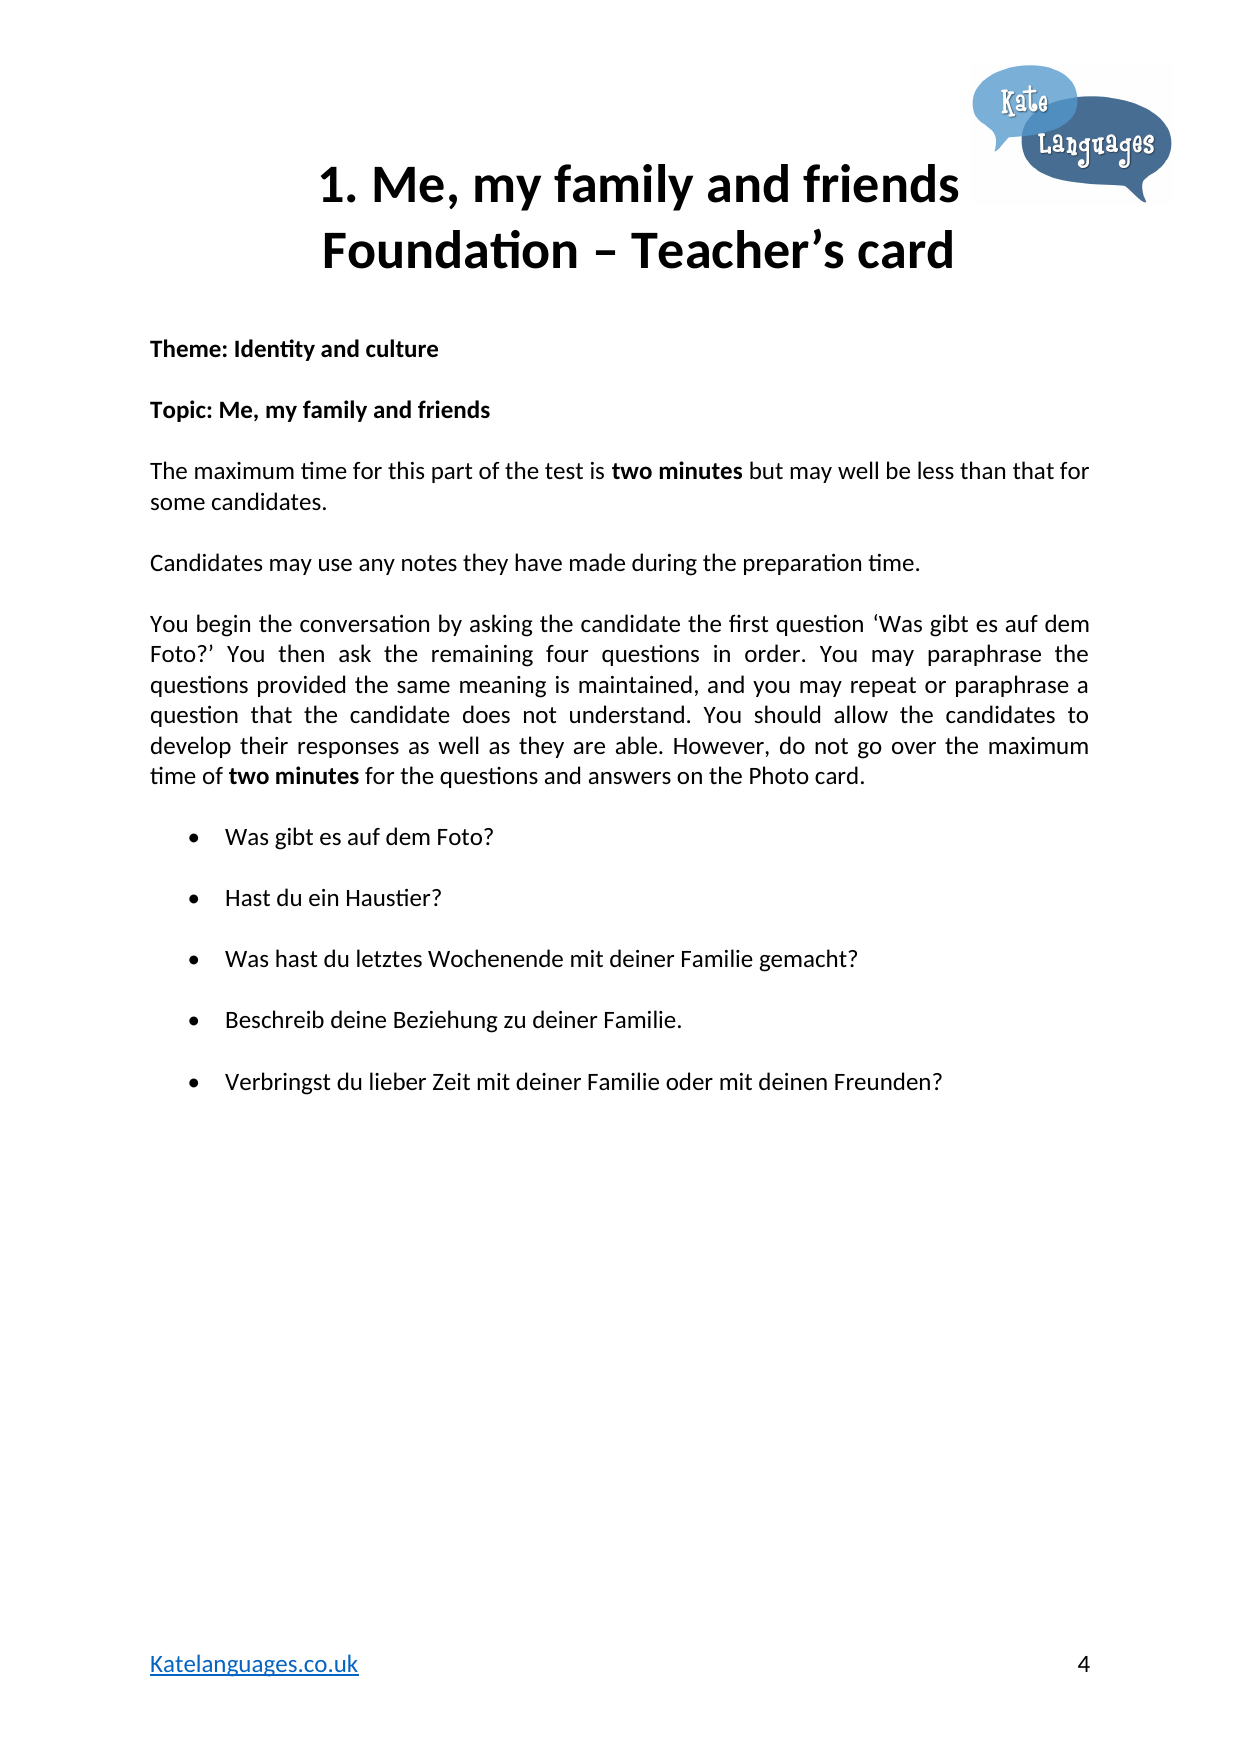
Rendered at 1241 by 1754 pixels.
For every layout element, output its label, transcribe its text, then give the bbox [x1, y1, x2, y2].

text Topic: Me, my family and friends [150, 394, 1090, 425]
text 1. Me, my family and friends [187, 150, 1090, 216]
text Candidates may use any notes they have made during the preparation time. [150, 547, 1090, 577]
text You begin the conversation by asking the candidate the first question ‘Was gibt es auf dem Foto?’ You then ask the remaining four questions in order. You may paraphrase the questions provided the same meaning is maintained, and you may repeat or paraphrase a question that the candidate does not understand. You should allow the candidates to develop their responses as well as they are able. However, do not go over the maximum time of two minutes for the questions and answers on the Photo card. [150, 608, 1090, 791]
picture [969, 62, 1174, 205]
list Beschreib deine Beziehung zu deiner Familie. [187, 1005, 1090, 1035]
text The maximum time for this part of the test is two minutes but may well be less than that for some candidates. [150, 455, 1090, 516]
list Verbringst du lieber Zeit mit deiner Familie oder mit deinen Freunden? [187, 1066, 1090, 1096]
list Was hast du letztes Wochenende mit deiner Familie gemacht? [187, 944, 1090, 974]
text Foundation – Teacher’s card [187, 216, 1090, 282]
text Theme: Identity and culture [150, 333, 1090, 364]
list Hast du ein Haustier? [187, 883, 1090, 913]
list Was gibt es auf dem Foto? [187, 822, 1090, 852]
